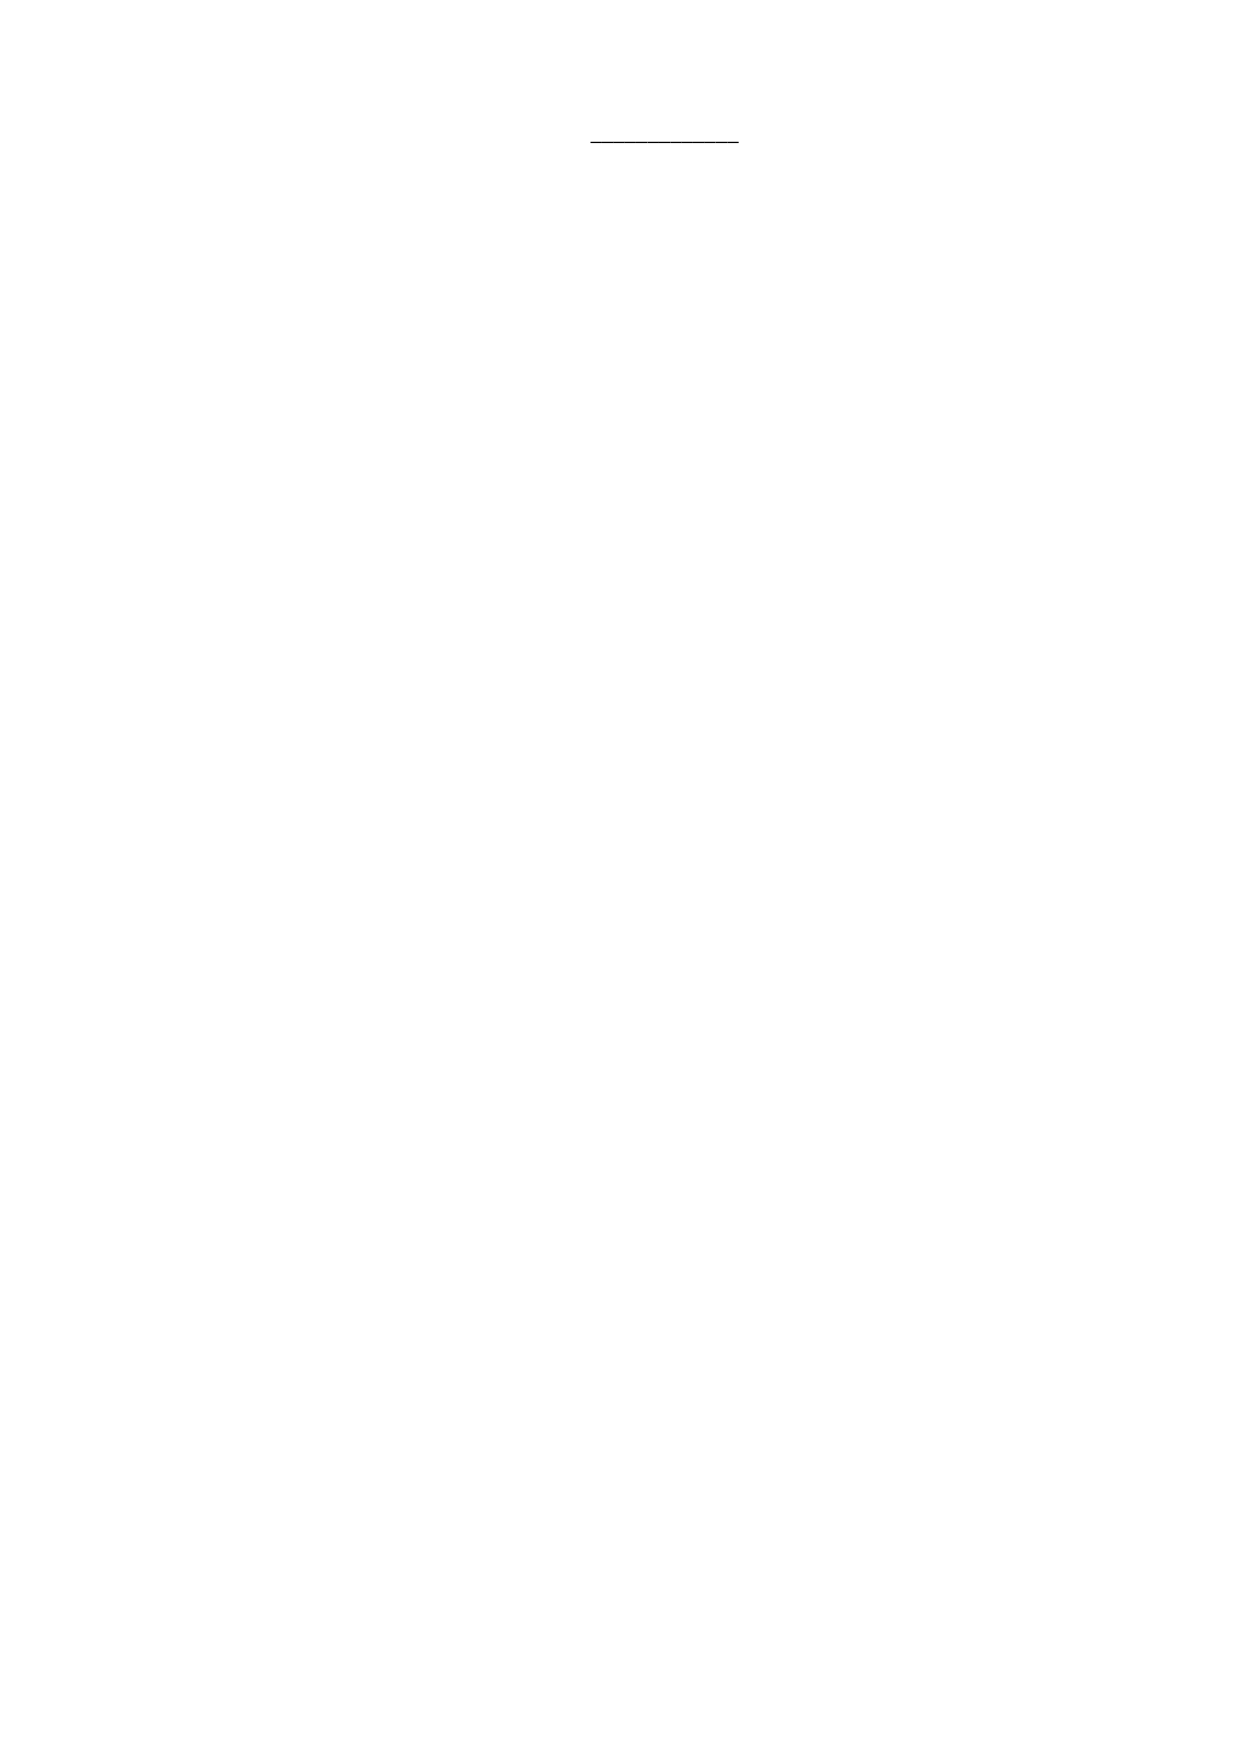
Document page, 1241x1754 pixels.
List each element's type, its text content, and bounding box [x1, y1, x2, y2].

text _____________ [148, 118, 1181, 146]
